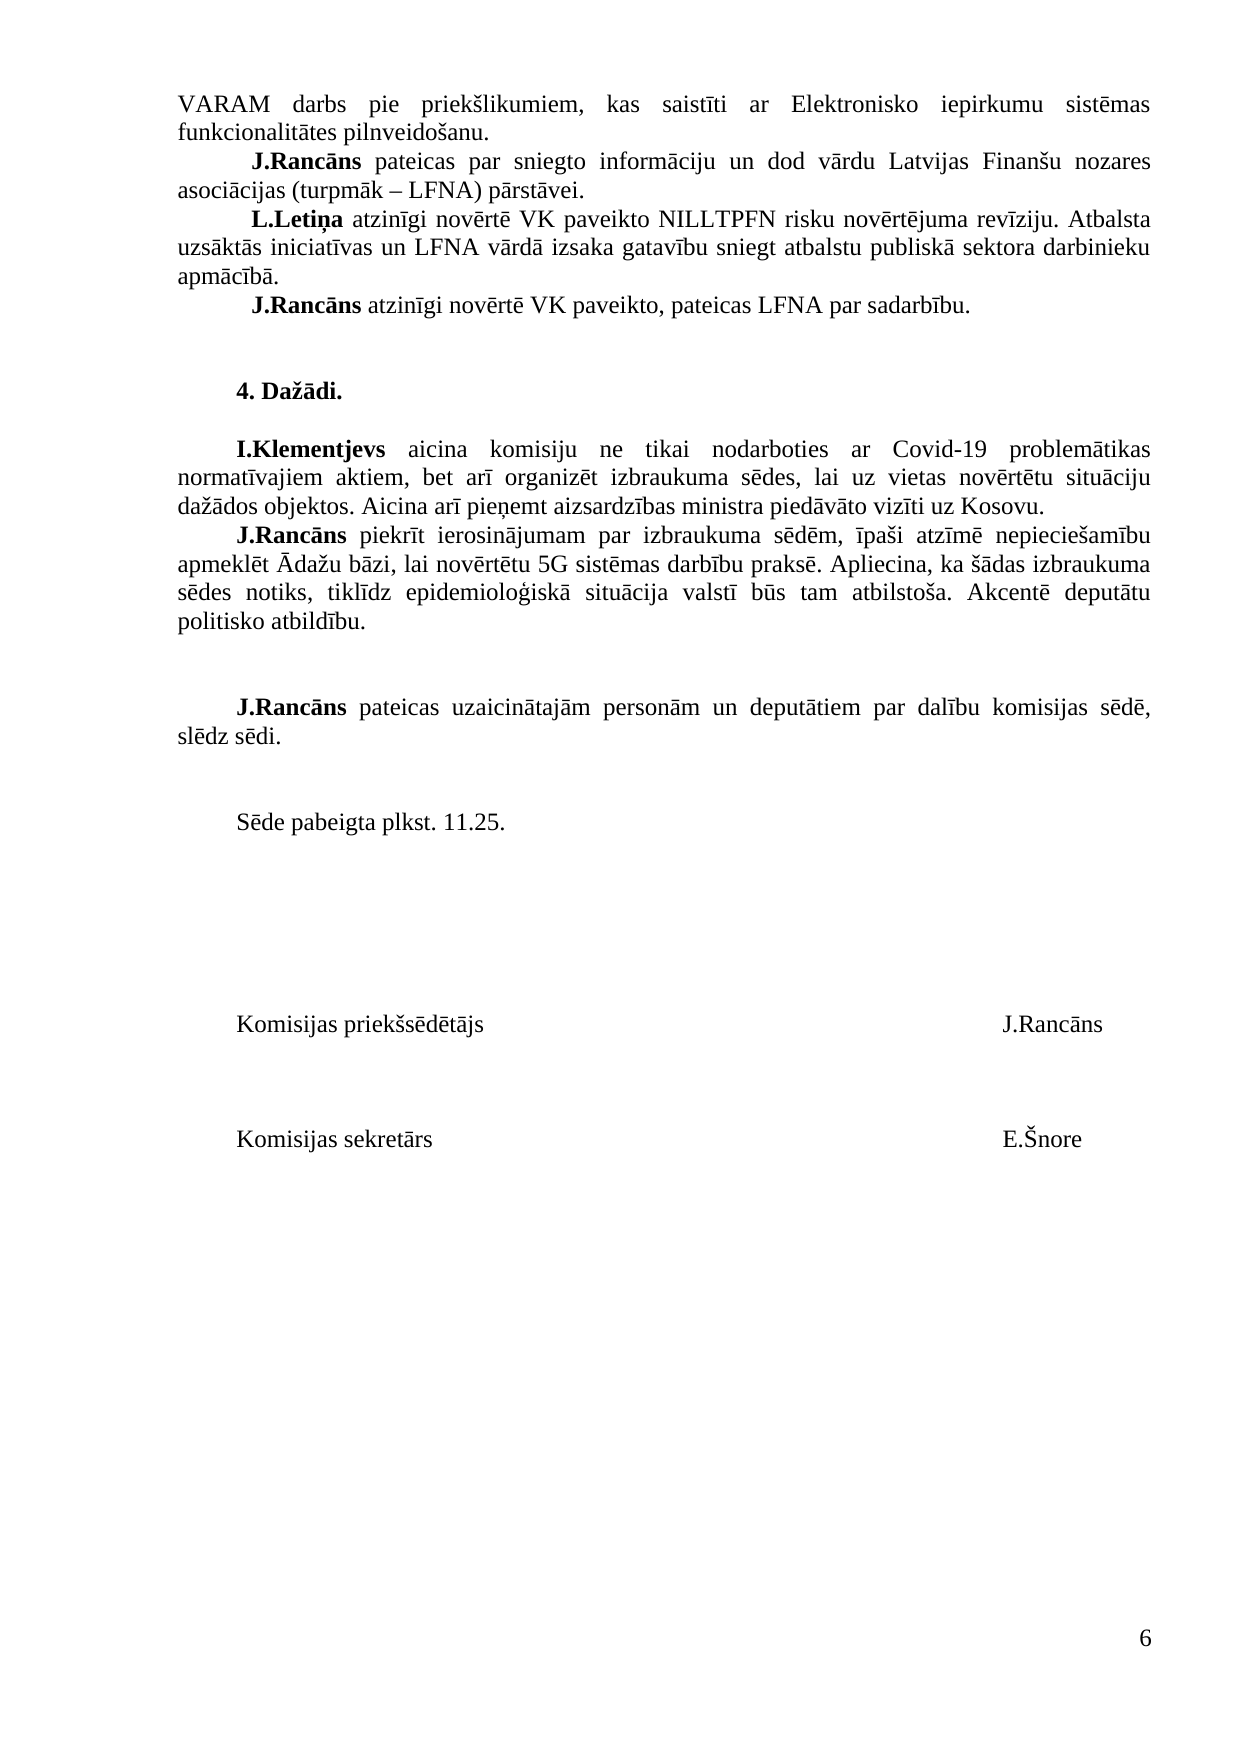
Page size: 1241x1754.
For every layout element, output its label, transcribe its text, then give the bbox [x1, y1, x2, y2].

text L.Letiņa atzinīgi novērtē VK paveikto NILLTPFN risku novērtējuma revīziju. Atbalsta uzsāktās iniciatīvas un LFNA vārdā izsaka gatavību sniegt atbalstu publiskā sektora darbinieku apmācībā. [177, 204, 1152, 290]
text 4. Dažādi. [177, 376, 1152, 405]
text J.Rancāns pateicas par sniegto informāciju un dod vārdu Latvijas Finanšu nozares asociācijas (turpmāk – LFNA) pārstāvei. [177, 146, 1152, 204]
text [177, 89, 1152, 146]
text J.Rancāns atzinīgi novērtē VK paveikto, pateicas LFNA par sadarbību. [177, 290, 1152, 319]
text Komisijas priekšsēdētājs J.Rancāns [177, 1009, 1152, 1037]
text J.Rancāns piekrīt ierosinājumam par izbraukuma sēdēm, īpaši atzīmē nepieciešamību apmeklēt Ādažu bāzi, lai novērtētu 5G sistēmas darbību praksē. Apliecina, ka šādas izbraukuma sēdes notiks, tiklīdz epidemioloģiskā situācija valstī būs tam atbilstoša. Akcentē deputātu politisko atbildību. [177, 520, 1152, 635]
text Sēde pabeigta plkst. 11.25. [177, 807, 1152, 836]
text Komisijas sekretārs E.Šnore [177, 1124, 1152, 1181]
text I.Klementjevs aicina komisiju ne tikai nodarboties ar Covid-19 problemātikas normatīvajiem aktiem, bet arī organizēt izbraukuma sēdes, lai uz vietas novērtētu situāciju dažādos objektos. Aicina arī pieņemt aizsardzības ministra piedāvāto vizīti uz Kosovu. [177, 434, 1152, 520]
text J.Rancāns pateicas uzaicinātajām personām un deputātiem par dalību komisijas sēdē, slēdz sēdi. [177, 692, 1152, 750]
